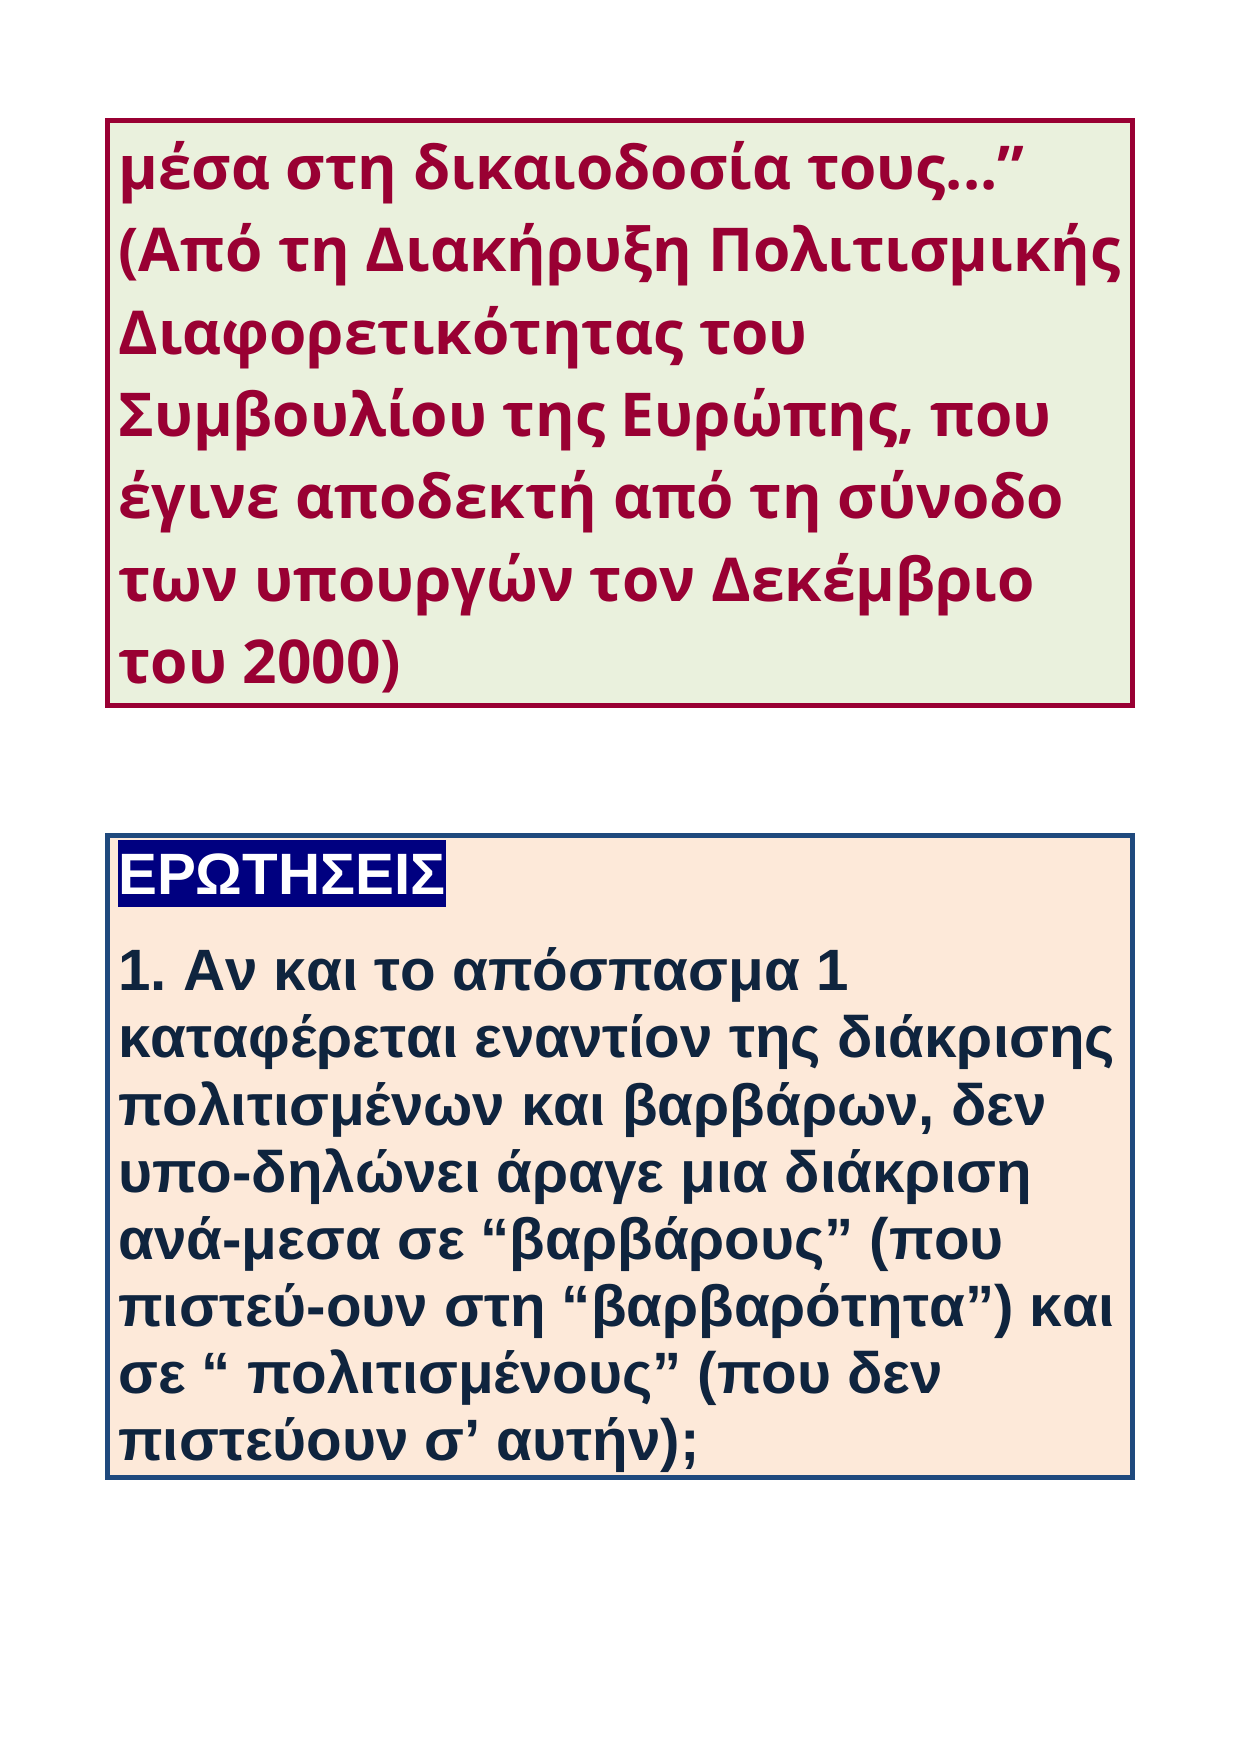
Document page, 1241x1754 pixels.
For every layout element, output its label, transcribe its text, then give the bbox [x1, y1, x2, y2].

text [110, 123, 1130, 703]
text 1. Αν και το απόσπασμα 1 καταφέρεται εναντίον της διάκρισης πολιτισμένων και βαρβάρων, δεν υπο-δηλώνει άραγε μια διάκριση ανά-μεσα σε “βαρβάρους” (που πιστεύ-ουν στη “βαρβαρότητα”) και σε “ πολιτισμένους” (που δεν πιστεύουν σ’ αυτήν); [110, 929, 1130, 1475]
text ΕΡΩΤΗΣΕΙΣ [110, 838, 1130, 907]
